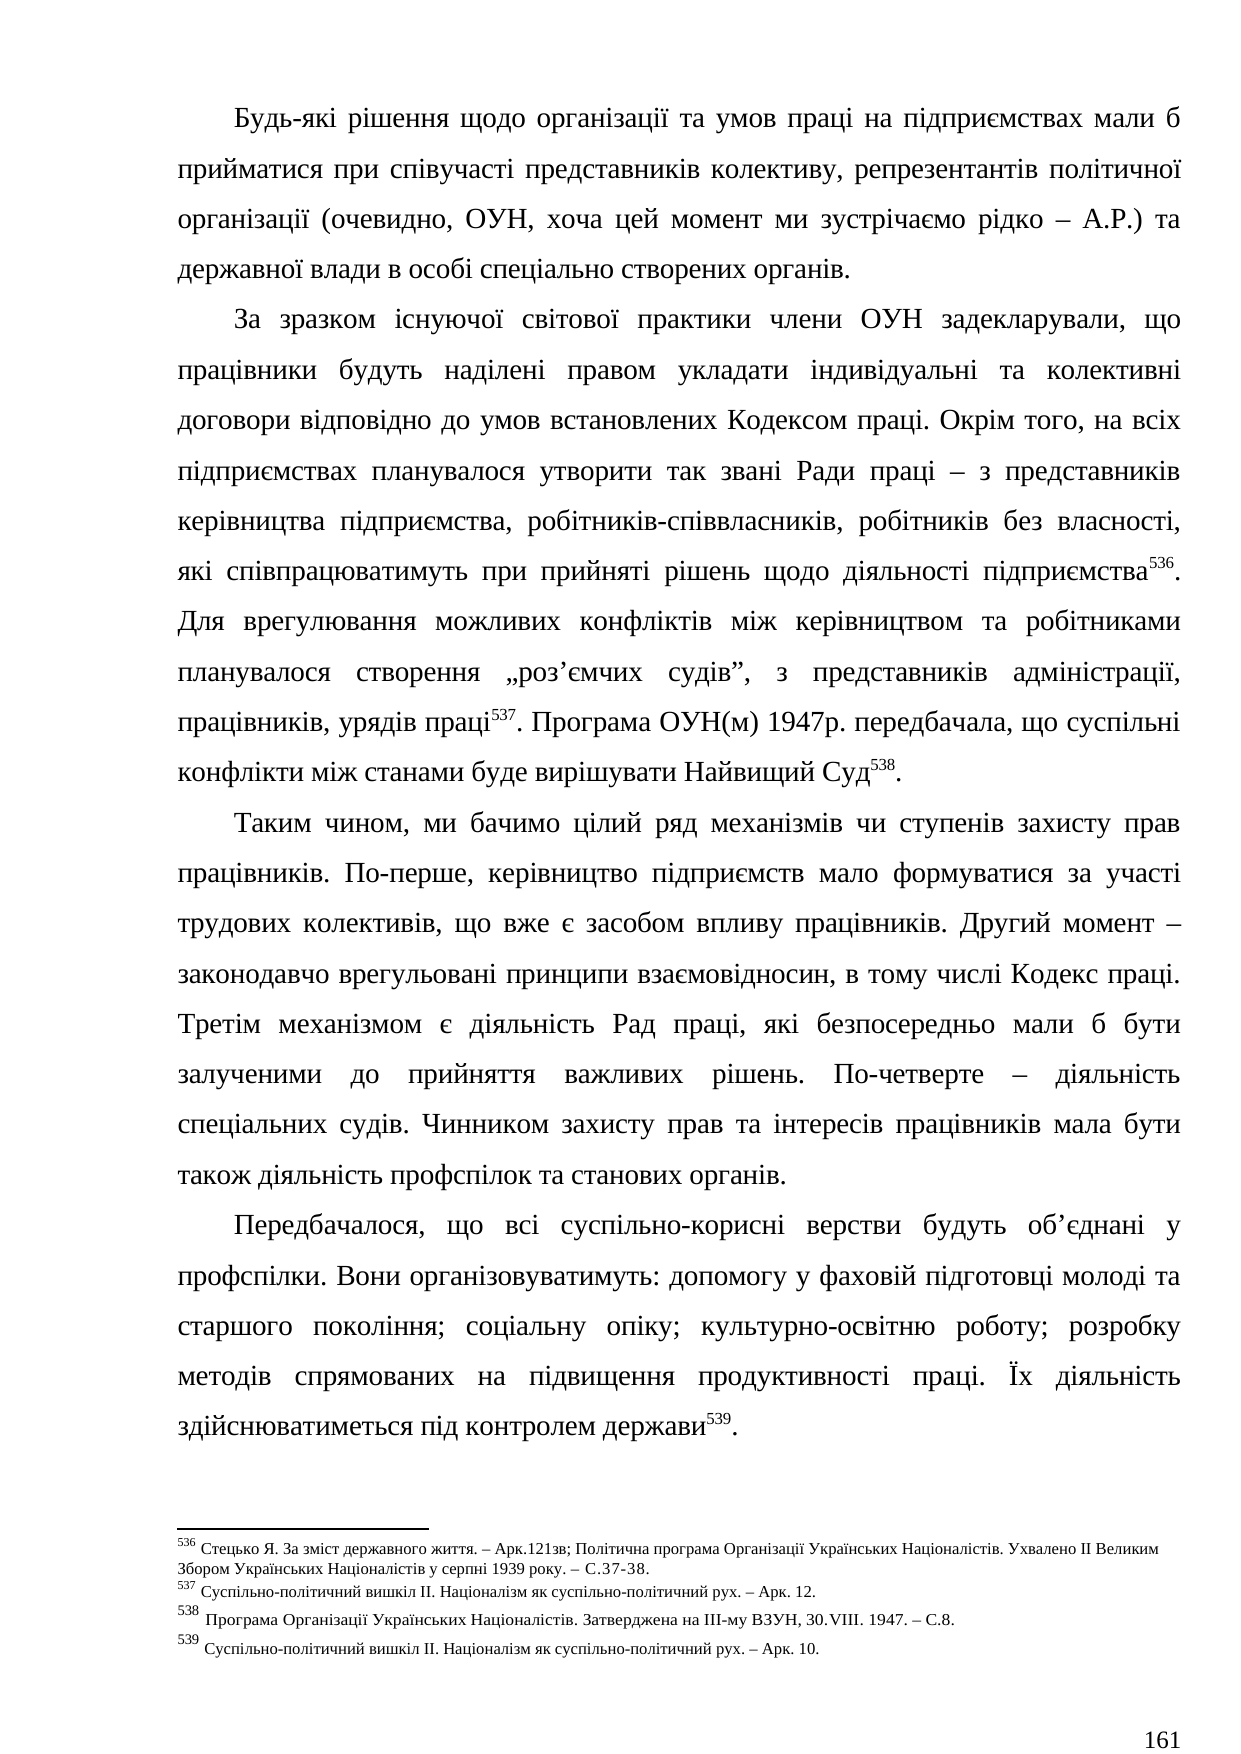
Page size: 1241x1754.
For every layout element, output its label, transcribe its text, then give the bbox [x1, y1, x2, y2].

text За зразком існуючої світової практики члени ОУН задекларували, що працівники будуть наділені правом укладати індивідуальні та колективні договори відповідно до умов встановлених Кодексом праці. Окрім того, на всіх підприємствах планувалося утворити так звані Ради праці – з представників керівництва підприємства, робітників-співвласників, робітників без власності, які співпрацюватимуть при прийняті рішень щодо діяльності підприємства. Для врегулювання можливих конфліктів між керівництвом та робітниками планувалося створення „роз’ємчих судів”, з представників адміністрації, працівників, урядів праці. Програма ОУН(м) 1947р. передбачала, що суспільні конфлікти між станами буде вирішувати Найвищий Суд. [177, 302, 1181, 788]
text Таким чином, ми бачимо цілий ряд механізмів чи ступенів захисту прав працівників. По-перше, керівництво підприємств мало формуватися за участі трудових колективів, що вже є засобом впливу працівників. Другий момент – законодавчо врегульовані принципи взаємовідносин, в тому числі Кодекс праці. Третім механізмом є діяльність Рад праці, які безпосередньо мали б бути залученими до прийняття важливих рішень. По-четверте – діяльність спеціальних судів. Чинником захисту прав та інтересів працівників мала бути також діяльність профспілок та станових органів. [177, 805, 1181, 1191]
text Передбачалося, що всі суспільно-корисні верстви будуть об’єднані у профспілки. Вони організовуватимуть: допомогу у фаховій підготовці молоді та старшого покоління; соціальну опіку; культурно-освітню роботу; розробку методів спрямованих на підвищення продуктивності праці. Їх діяльність здійснюватиметься під контролем держави. [177, 1207, 1181, 1442]
text Будь-які рішення щодо організації та умов праці на підприємствах мали б прийматися при співучасті представників колективу, репрезентантів політичної організації (очевидно, ОУН, хоча цей момент ми зустрічаємо рідко – А.Р.) та державної влади в особі спеціально створених органів. [177, 100, 1181, 285]
